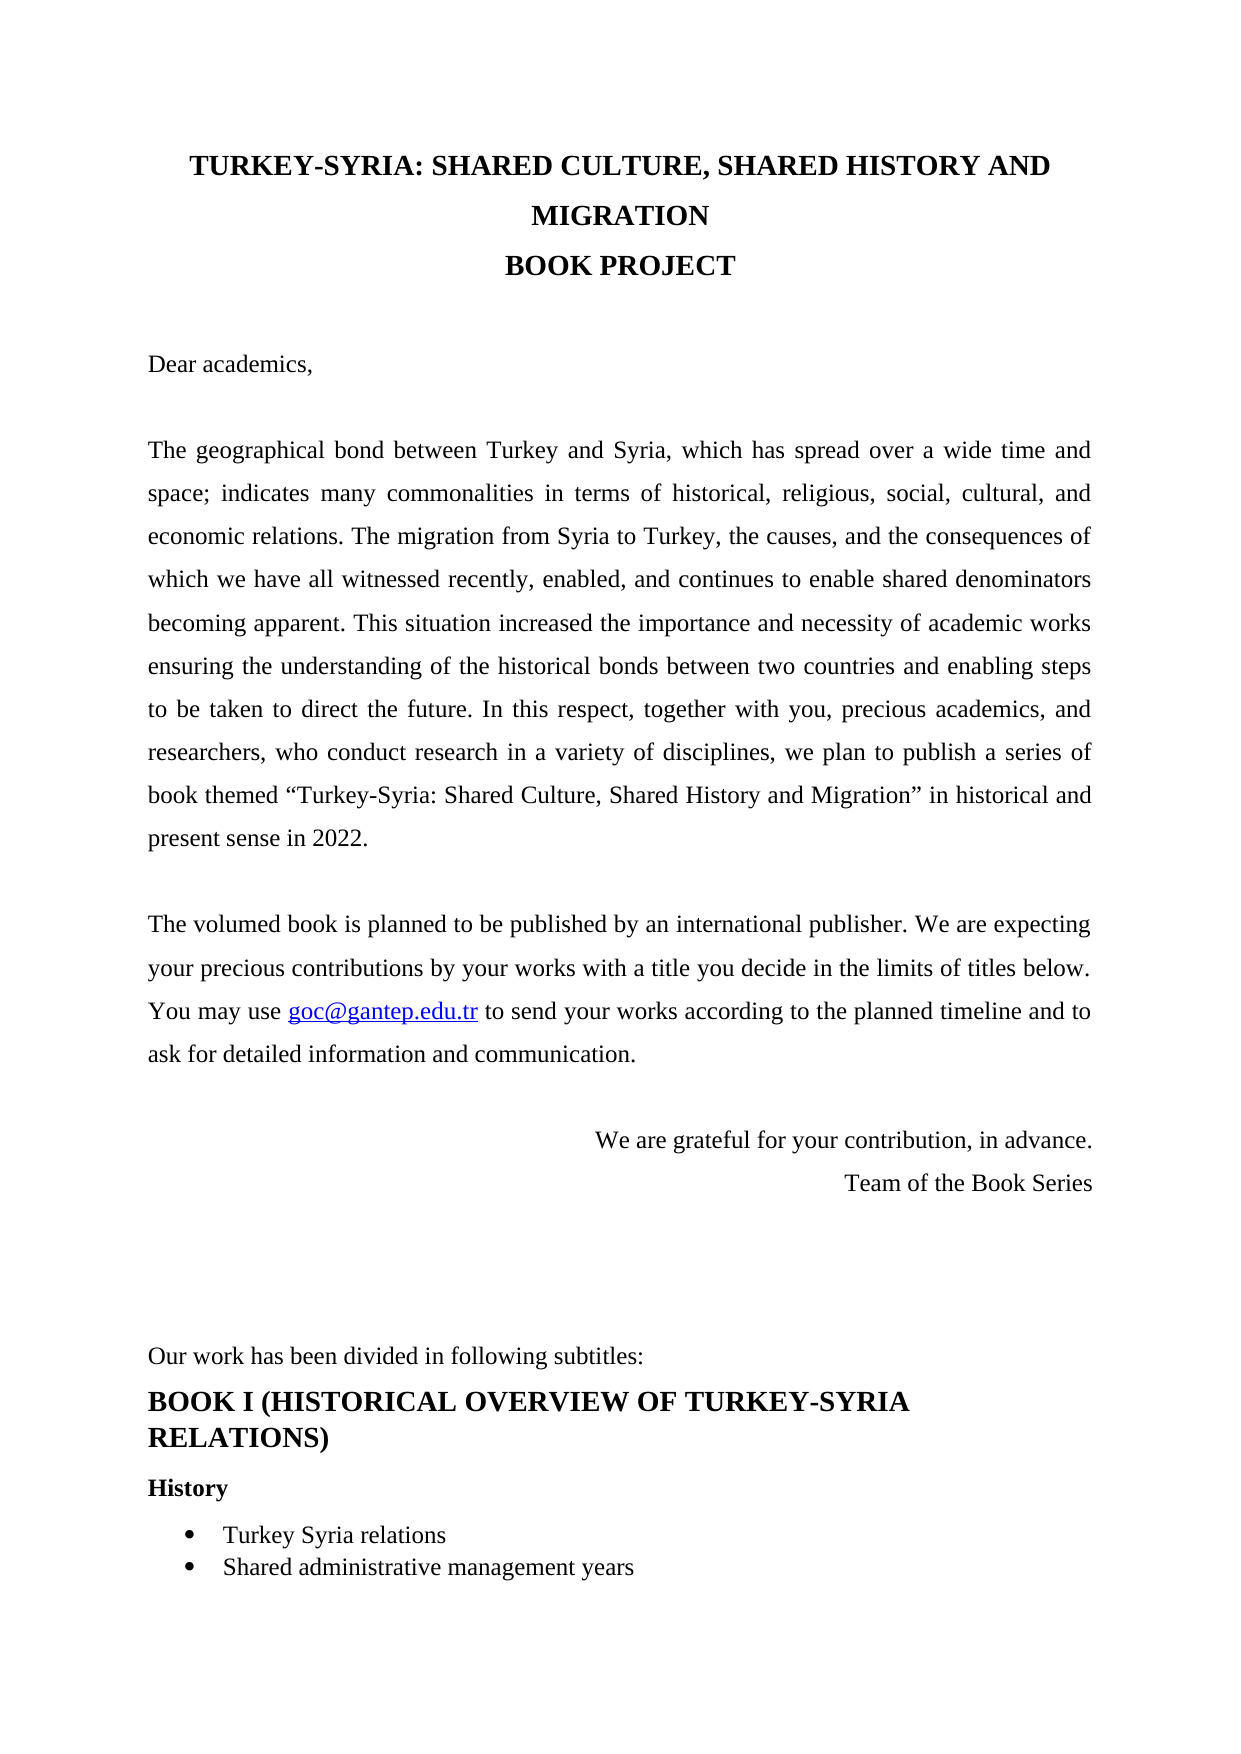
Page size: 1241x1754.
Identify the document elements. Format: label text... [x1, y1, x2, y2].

text We are grateful for your contribution, in advance. [148, 1125, 1093, 1154]
list Turkey Syria relations [185, 1521, 1093, 1549]
text Our work has been divided in following subtitles: [148, 1341, 1093, 1369]
text BOOK I (HISTORICAL OVERVIEW OF TURKEY-SYRIA RELATIONS) [148, 1384, 1093, 1453]
text TURKEY-SYRIA: SHARED CULTURE, SHARED HISTORY AND MIGRATION [148, 148, 1093, 231]
text History [148, 1473, 1093, 1502]
text The geographical bond between Turkey and Syria, which has spread over a wide time and space; indicates many commonalities in terms of historical, religious, social, cultural, and economic relations. The migration from Syria to Turkey, the causes, and the consequences of which we have all witnessed recently, enabled, and continues to enable shared denominators becoming apparent. This situation increased the importance and necessity of academic works ensuring the understanding of the historical bonds between two countries and enabling steps to be taken to direct the future. In this respect, together with you, precious academics, and researchers, who conduct research in a variety of disciplines, we plan to publish a series of book themed “Turkey-Syria: Shared Culture, Shared History and Migration” in historical and present sense in 2022. [148, 435, 1093, 852]
text The volumed book is planned to be published by an international publisher. We are expecting your precious contributions by your works with a title you decide in the limits of titles below. You may use goc@gantep.edu.tr to send your works according to the planned timeline and to ask for detailed information and communication. [148, 909, 1093, 1068]
list Shared administrative management years [185, 1552, 1093, 1580]
text Team of the Book Series [148, 1168, 1093, 1197]
text BOOK PROJECT [148, 248, 1093, 282]
text Dear academics, [148, 349, 1093, 378]
